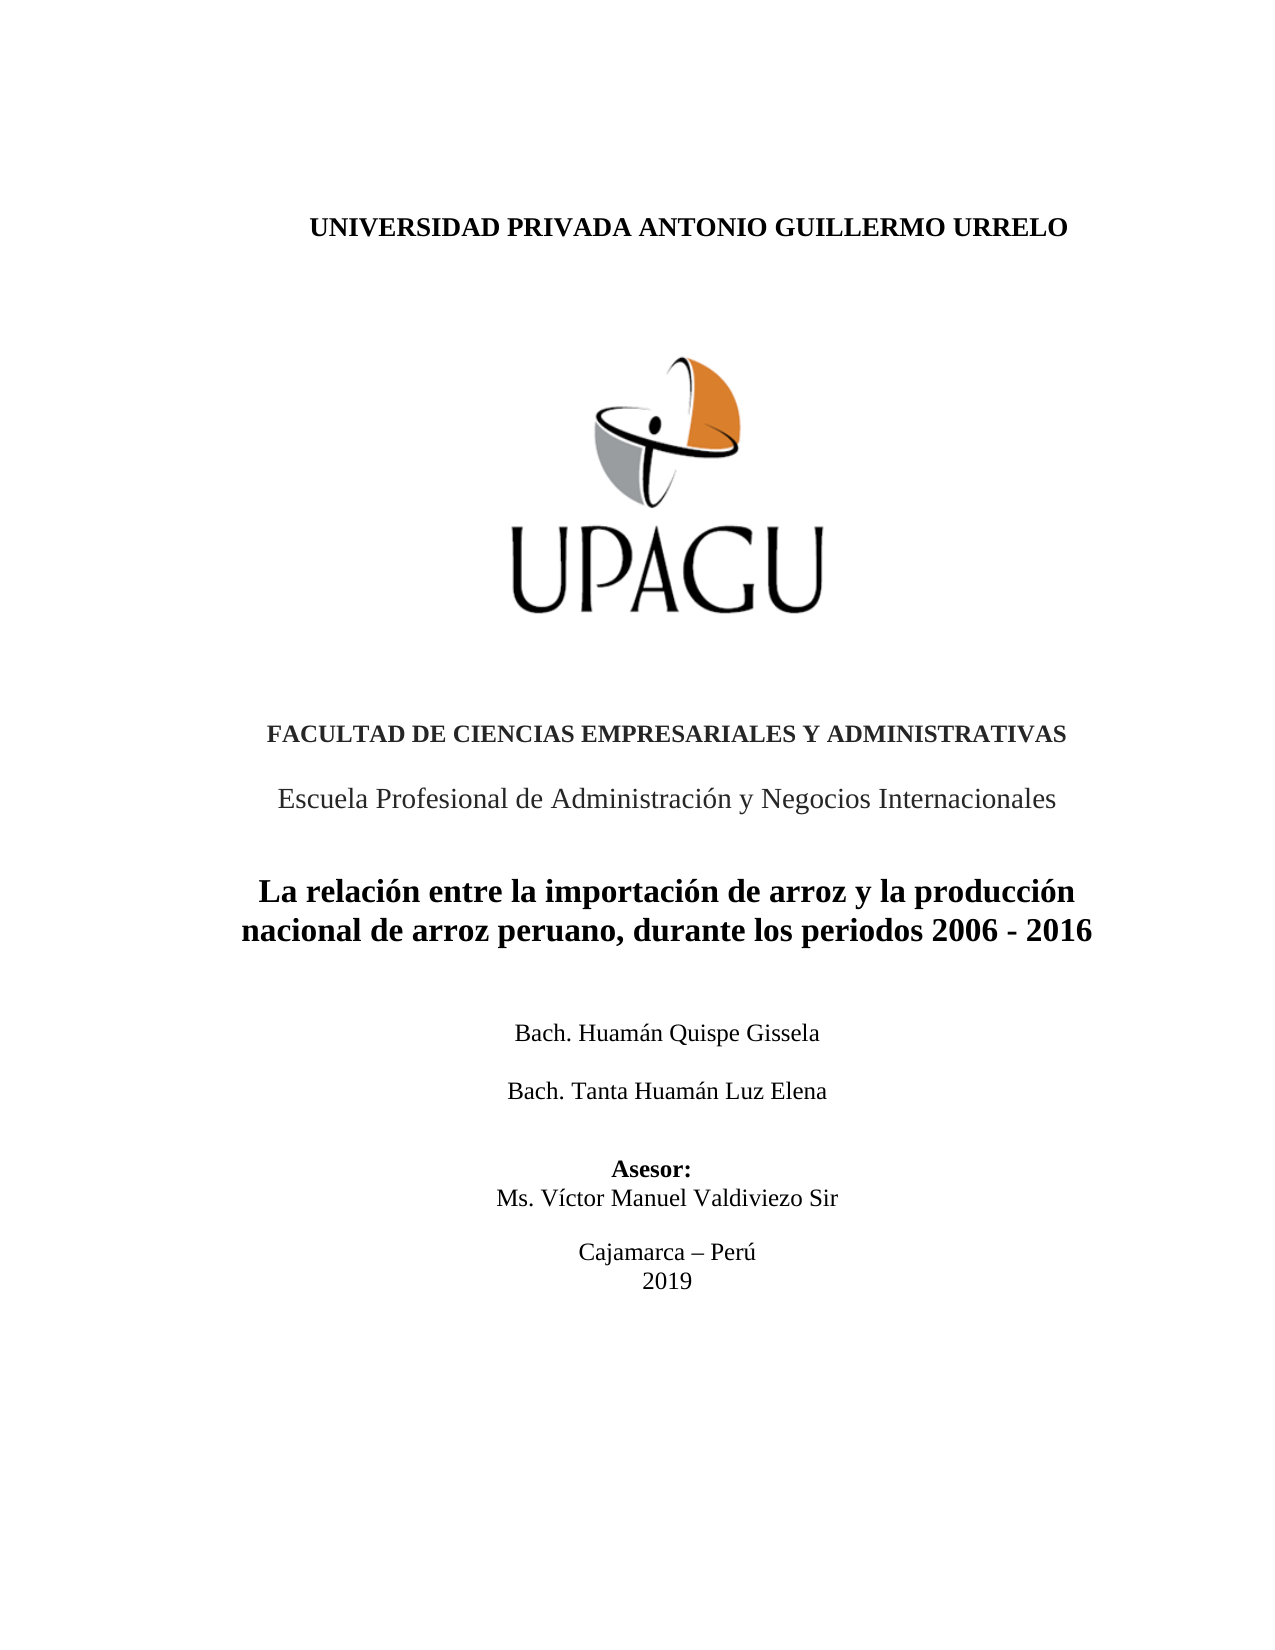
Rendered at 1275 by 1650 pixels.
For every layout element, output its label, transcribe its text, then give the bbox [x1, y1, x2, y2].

list UNIVERSIDAD PRIVADA ANTONIO GUILLERMO URRELO [281, 211, 1098, 242]
text Ms. Víctor Manuel Valdiviezo Sir [236, 1183, 1098, 1212]
text Bach. Huamán Quispe Gissela [236, 1018, 1098, 1047]
text Cajamarca – Perú [236, 1237, 1098, 1266]
text Bach. Tanta Huamán Luz Elena [236, 1076, 1098, 1105]
text Asesor: [536, 1154, 1098, 1183]
text FACULTAD DE CIENCIAS EMPRESARIALES Y ADMINISTRATIVAS [236, 719, 1098, 748]
text 2019 [236, 1266, 1098, 1294]
text La relación entre la importación de arroz y la producción nacional de arroz peruano, durante los periodos 2006 - 2016 [236, 871, 1098, 948]
picture [506, 352, 828, 623]
text Escuela Profesional de Administración y Negocios Internacionales [236, 781, 1098, 815]
